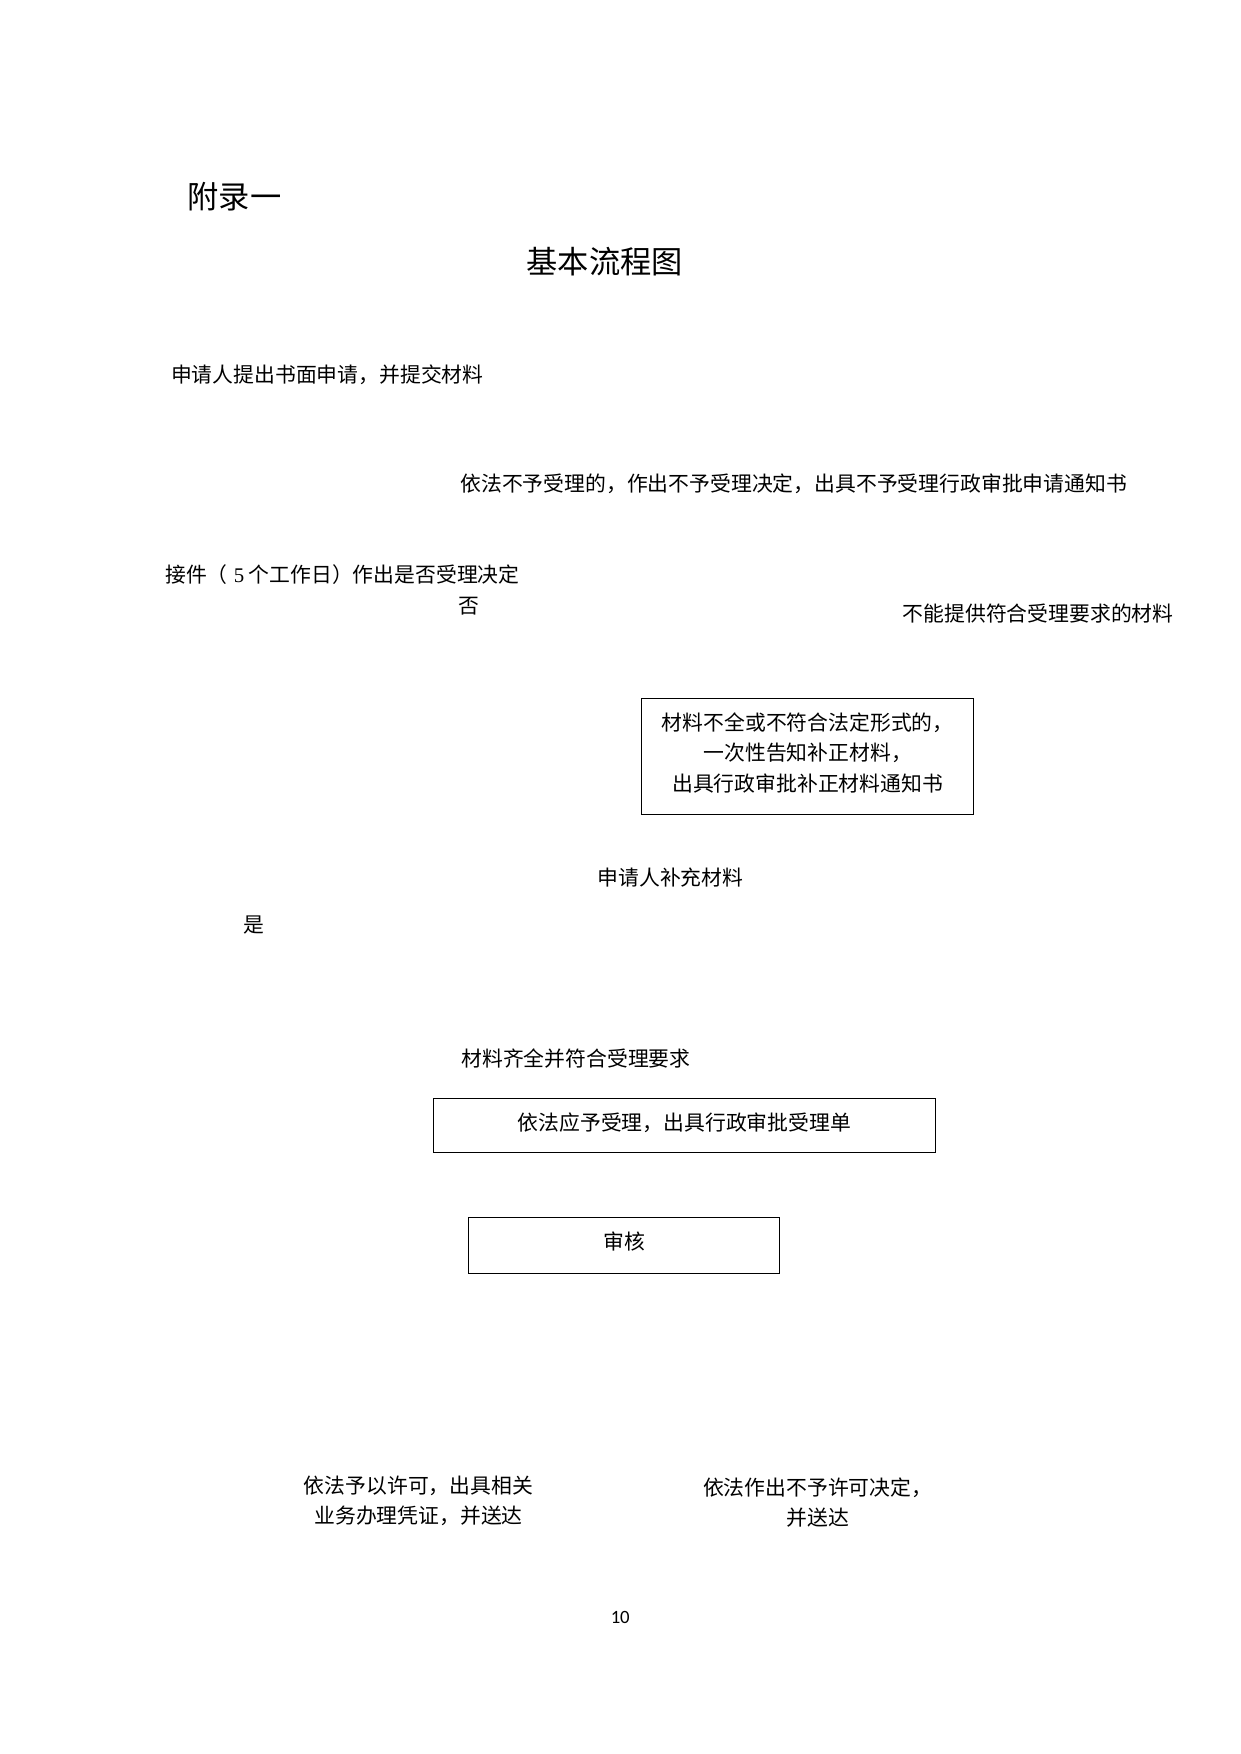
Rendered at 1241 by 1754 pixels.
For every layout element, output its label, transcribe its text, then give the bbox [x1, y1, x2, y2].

text 基本流程图 [187, 227, 1021, 292]
text 附录一 [187, 162, 1021, 227]
